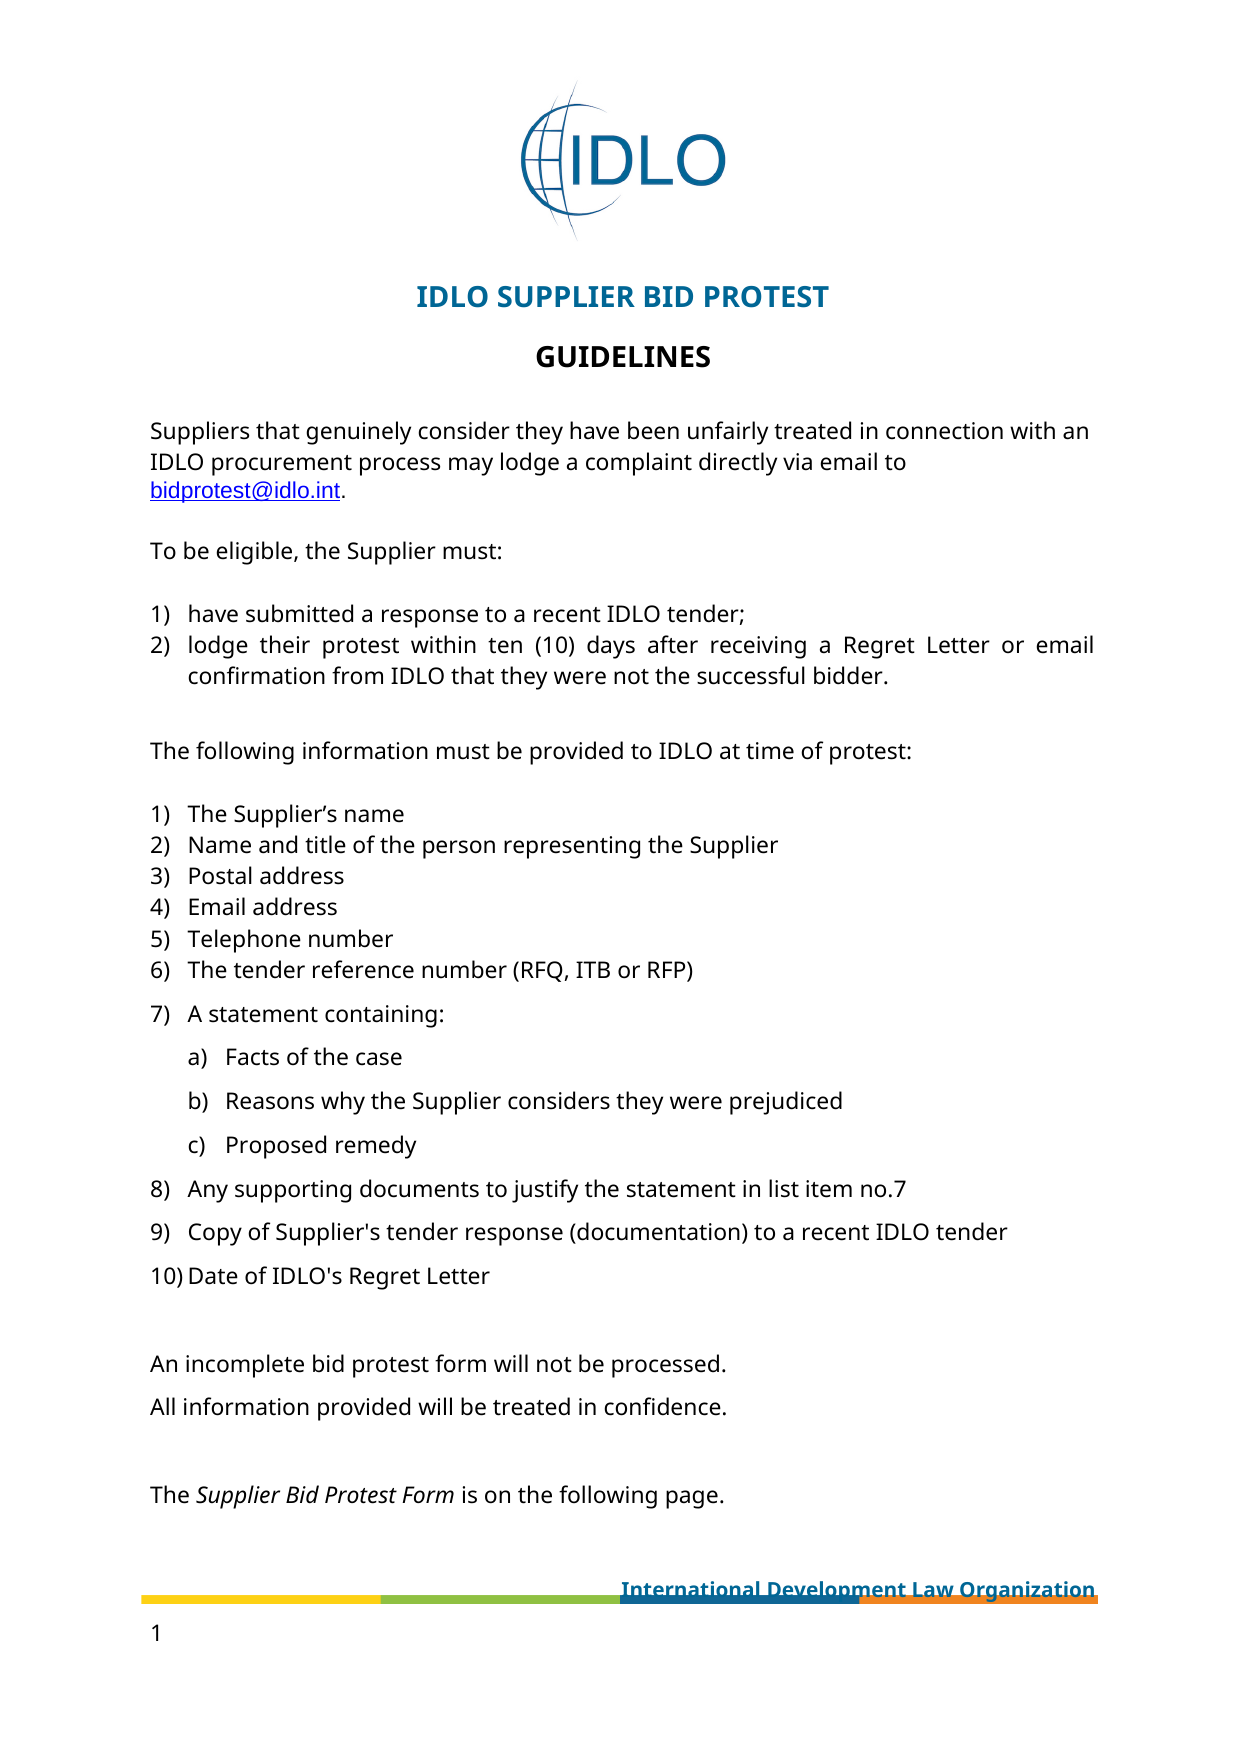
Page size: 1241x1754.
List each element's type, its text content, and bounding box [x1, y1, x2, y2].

picture [519, 76, 727, 245]
text Suppliers that genuinely consider they have been unfairly treated in connection with an IDLO procurement process may lodge a complaint directly via email to bidprotest@idlo.int. [150, 415, 1096, 504]
subtitle IDLO SUPPLIER BID PROTEST [150, 276, 1096, 316]
text All information provided will be treated in confidence. [150, 1391, 1096, 1422]
picture [141, 1595, 1098, 1604]
list Reasons why the Supplier considers they were prejudiced [187, 1085, 1096, 1116]
list have submitted a response to a recent IDLO tender; [150, 597, 1096, 629]
list The Supplier’s name [150, 797, 1096, 829]
list Copy of Supplier's tender response (documentation) to a recent IDLO tender [150, 1216, 1096, 1247]
list A statement containing: [150, 997, 1096, 1029]
list The tender reference number (RFQ, ITB or RFP) [150, 954, 1096, 985]
list Telephone number [150, 922, 1096, 954]
text The following information must be provided to IDLO at time of protest: [150, 735, 1096, 766]
list Date of IDLO's Regret Letter [150, 1260, 1096, 1291]
text An incomplete bid protest form will not be processed. [150, 1347, 1096, 1379]
list Postal address [150, 860, 1096, 891]
subtitle GUIDELINES [150, 336, 1096, 376]
list Proposed remedy [187, 1129, 1096, 1160]
text To be eligible, the Supplier must: [150, 535, 1096, 566]
list Any supporting documents to justify the statement in list item no.7 [150, 1172, 1096, 1204]
text The Supplier Bid Protest Form is on the following page. [150, 1479, 1096, 1510]
list lodge their protest within ten (10) days after receiving a Regret Letter or email confirmation from IDLO that they were not the successful bidder. [150, 629, 1096, 691]
list Facts of the case [187, 1041, 1096, 1072]
list Email address [150, 891, 1096, 922]
list Name and title of the person representing the Supplier [150, 829, 1096, 860]
